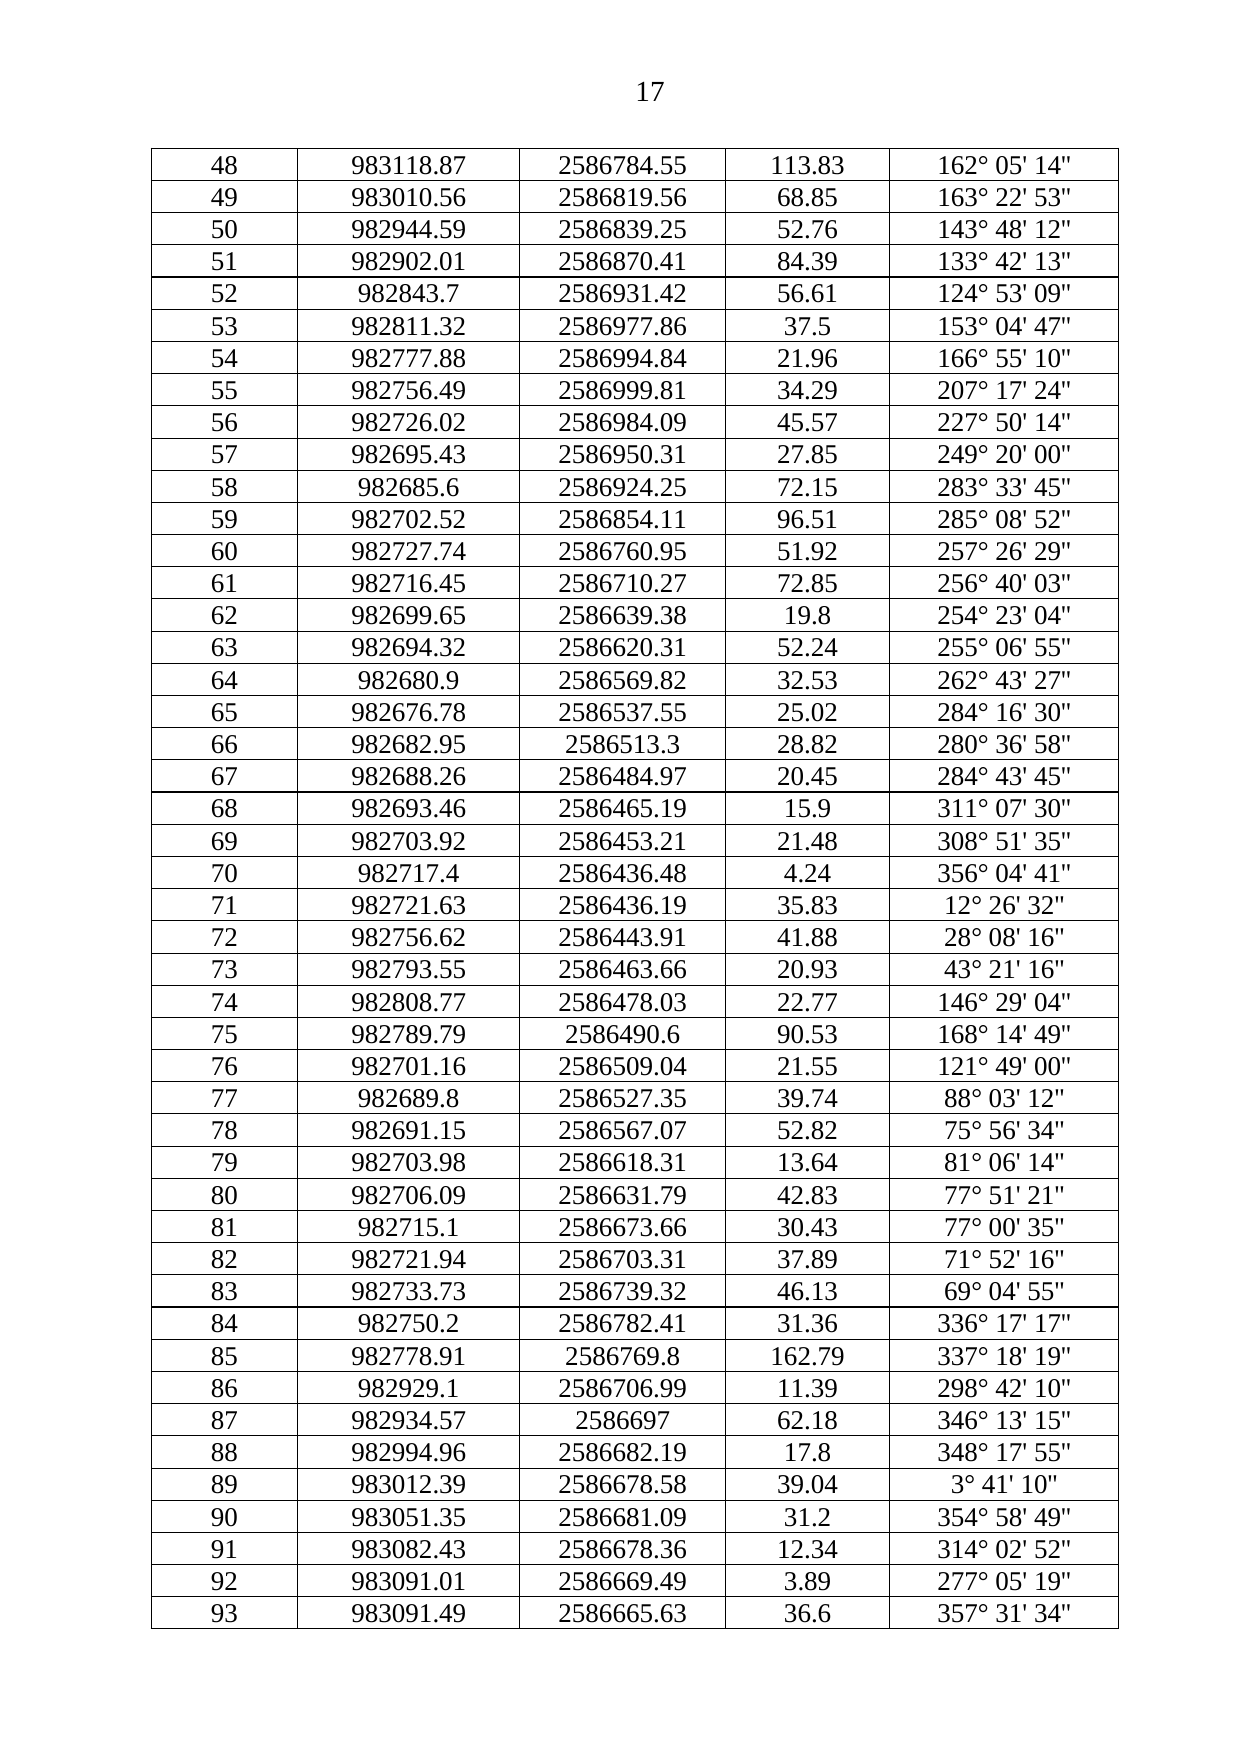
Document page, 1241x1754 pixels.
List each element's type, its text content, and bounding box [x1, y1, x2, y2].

table_cell 52.24 [726, 632, 889, 663]
table_cell 982726.02 [298, 406, 519, 437]
table_cell 31.36 [726, 1308, 889, 1339]
table_cell 90.53 [726, 1018, 889, 1049]
table_cell 37.89 [726, 1243, 889, 1274]
table_cell 262° 43' 27'' [890, 664, 1118, 695]
table_cell 72.85 [726, 567, 889, 598]
table_cell 36.6 [726, 1597, 889, 1628]
table_cell 2586567.07 [520, 1114, 725, 1146]
table_cell 255° 06' 55'' [890, 632, 1118, 663]
table_cell 76 [152, 1050, 297, 1081]
table_cell 982703.92 [298, 825, 519, 856]
table_cell 311° 07' 30'' [890, 793, 1118, 824]
table_cell 982693.46 [298, 793, 519, 824]
table_cell 983051.35 [298, 1501, 519, 1532]
table_cell 277° 05' 19'' [890, 1565, 1118, 1596]
table_cell 2586678.58 [520, 1469, 725, 1499]
table_cell 982717.4 [298, 857, 519, 888]
table_cell 2586569.82 [520, 664, 725, 695]
table_cell 57 [152, 439, 297, 469]
table_cell 982715.1 [298, 1211, 519, 1242]
table_cell 88 [152, 1436, 297, 1467]
table_cell 46.13 [726, 1275, 889, 1306]
table_cell 354° 58' 49'' [890, 1501, 1118, 1532]
table_cell 982716.45 [298, 567, 519, 598]
table_cell 77 [152, 1082, 297, 1113]
table_cell 356° 04' 41'' [890, 857, 1118, 888]
table_cell 982902.01 [298, 245, 519, 276]
table_cell 146° 29' 04'' [890, 986, 1118, 1017]
table_cell 314° 02' 52'' [890, 1533, 1118, 1564]
table_cell 280° 36' 58'' [890, 728, 1118, 759]
table_cell 84 [152, 1308, 297, 1339]
table_cell 982701.16 [298, 1050, 519, 1081]
table_cell 207° 17' 24'' [890, 374, 1118, 405]
table_cell 67 [152, 760, 297, 791]
table_cell 72 [152, 921, 297, 952]
table_cell 982689.8 [298, 1082, 519, 1113]
table_cell 337° 18' 19'' [890, 1340, 1118, 1371]
table_cell 982682.95 [298, 728, 519, 759]
table_cell 2586870.41 [520, 245, 725, 276]
table_cell 2586618.31 [520, 1147, 725, 1178]
table_cell 982721.94 [298, 1243, 519, 1274]
table_cell 982843.7 [298, 278, 519, 309]
table_cell 93 [152, 1597, 297, 1628]
table_cell 982756.49 [298, 374, 519, 405]
table_cell 59 [152, 503, 297, 534]
table_cell 2586478.03 [520, 986, 725, 1017]
table_cell 21.48 [726, 825, 889, 856]
table_cell 77° 00' 35'' [890, 1211, 1118, 1242]
table_cell 31.2 [726, 1501, 889, 1532]
table_cell 143° 48' 12'' [890, 213, 1118, 244]
table_cell 42.83 [726, 1179, 889, 1210]
table_cell 21.96 [726, 342, 889, 373]
table_cell 86 [152, 1372, 297, 1403]
table_cell 346° 13' 15'' [890, 1404, 1118, 1435]
table_cell 2586760.95 [520, 535, 725, 566]
table_cell 80 [152, 1179, 297, 1210]
table_cell 15.9 [726, 793, 889, 824]
table_cell 84.39 [726, 245, 889, 276]
table_cell 982688.26 [298, 760, 519, 791]
table_cell 2586465.19 [520, 793, 725, 824]
table_cell 982694.32 [298, 632, 519, 663]
table_cell 2586994.84 [520, 342, 725, 373]
table_cell 2586839.25 [520, 213, 725, 244]
table_cell 983012.39 [298, 1469, 519, 1499]
table_cell 61 [152, 567, 297, 598]
table_cell 357° 31' 34'' [890, 1597, 1118, 1628]
table_cell 2586706.99 [520, 1372, 725, 1403]
table_cell 13.64 [726, 1147, 889, 1178]
table_cell 60 [152, 535, 297, 566]
table_cell 3° 41' 10'' [890, 1469, 1118, 1499]
table_cell 121° 49' 00'' [890, 1050, 1118, 1081]
table_cell 49 [152, 181, 297, 212]
table_cell 982695.43 [298, 439, 519, 469]
table_cell 982793.55 [298, 954, 519, 984]
table_cell 78 [152, 1114, 297, 1146]
table_cell 2586739.32 [520, 1275, 725, 1306]
table_cell 2586784.55 [520, 149, 725, 180]
table_cell 79 [152, 1147, 297, 1178]
table_cell 982777.88 [298, 342, 519, 373]
table_cell 83 [152, 1275, 297, 1306]
table_cell 92 [152, 1565, 297, 1596]
table_cell 81 [152, 1211, 297, 1242]
table_cell 983010.56 [298, 181, 519, 212]
table_cell 30.43 [726, 1211, 889, 1242]
table_cell 982808.77 [298, 986, 519, 1017]
table_cell 2586490.6 [520, 1018, 725, 1049]
table_cell 75 [152, 1018, 297, 1049]
table_cell 87 [152, 1404, 297, 1435]
table_cell 34.29 [726, 374, 889, 405]
table_cell 2586999.81 [520, 374, 725, 405]
table_cell 162° 05' 14'' [890, 149, 1118, 180]
table_cell 2586620.31 [520, 632, 725, 663]
table_cell 81° 06' 14'' [890, 1147, 1118, 1178]
table_cell 27.85 [726, 439, 889, 469]
table_cell 308° 51' 35'' [890, 825, 1118, 856]
table_cell 982706.09 [298, 1179, 519, 1210]
table_cell 51 [152, 245, 297, 276]
table_cell 257° 26' 29'' [890, 535, 1118, 566]
table_cell 2586931.42 [520, 278, 725, 309]
table_cell 168° 14' 49'' [890, 1018, 1118, 1049]
table_cell 2586924.25 [520, 471, 725, 502]
table_cell 2586769.8 [520, 1340, 725, 1371]
table_cell 62 [152, 599, 297, 631]
table_cell 2586463.66 [520, 954, 725, 984]
table_cell 2586854.11 [520, 503, 725, 534]
table_cell 20.45 [726, 760, 889, 791]
table_cell 983091.49 [298, 1597, 519, 1628]
table_cell 68.85 [726, 181, 889, 212]
table_cell 77° 51' 21'' [890, 1179, 1118, 1210]
table_cell 133° 42' 13'' [890, 245, 1118, 276]
table_cell 20.93 [726, 954, 889, 984]
table_cell 284° 43' 45'' [890, 760, 1118, 791]
table_cell 28.82 [726, 728, 889, 759]
table_cell 2586537.55 [520, 696, 725, 727]
table_cell 73 [152, 954, 297, 984]
table_cell 45.57 [726, 406, 889, 437]
table_cell 2586984.09 [520, 406, 725, 437]
table_cell 66 [152, 728, 297, 759]
table_cell 153° 04' 47'' [890, 310, 1118, 341]
table_cell 336° 17' 17'' [890, 1308, 1118, 1339]
table_cell 41.88 [726, 921, 889, 952]
table_cell 75° 56' 34'' [890, 1114, 1118, 1146]
table_cell 17.8 [726, 1436, 889, 1467]
table_cell 56 [152, 406, 297, 437]
table_cell 2586436.48 [520, 857, 725, 888]
table_cell 982702.52 [298, 503, 519, 534]
table_cell 982944.59 [298, 213, 519, 244]
table_cell 52.82 [726, 1114, 889, 1146]
table_cell 113.83 [726, 149, 889, 180]
table_cell 2586697 [520, 1404, 725, 1435]
table_cell 65 [152, 696, 297, 727]
table_cell 2586678.36 [520, 1533, 725, 1564]
table_cell 982778.91 [298, 1340, 519, 1371]
table_cell 298° 42' 10'' [890, 1372, 1118, 1403]
table_cell 983091.01 [298, 1565, 519, 1596]
table_cell 982721.63 [298, 889, 519, 920]
table_cell 82 [152, 1243, 297, 1274]
table_cell 124° 53' 09'' [890, 278, 1118, 309]
table_cell 982811.32 [298, 310, 519, 341]
table_cell 54 [152, 342, 297, 373]
table_cell 348° 17' 55'' [890, 1436, 1118, 1467]
table_cell 2586681.09 [520, 1501, 725, 1532]
table_cell 71 [152, 889, 297, 920]
table_cell 2586631.79 [520, 1179, 725, 1210]
table_cell 51.92 [726, 535, 889, 566]
table_cell 2586977.86 [520, 310, 725, 341]
table_cell 2586665.63 [520, 1597, 725, 1628]
table_cell 2586782.41 [520, 1308, 725, 1339]
table_cell 21.55 [726, 1050, 889, 1081]
table_cell 982703.98 [298, 1147, 519, 1178]
table_cell 2586484.97 [520, 760, 725, 791]
table_cell 69 [152, 825, 297, 856]
table_cell 68 [152, 793, 297, 824]
table_cell 70 [152, 857, 297, 888]
table_cell 50 [152, 213, 297, 244]
table_cell 982733.73 [298, 1275, 519, 1306]
table_cell 285° 08' 52'' [890, 503, 1118, 534]
table_cell 2586710.27 [520, 567, 725, 598]
table_cell 28° 08' 16'' [890, 921, 1118, 952]
table_cell 74 [152, 986, 297, 1017]
table_cell 982691.15 [298, 1114, 519, 1146]
table_cell 256° 40' 03'' [890, 567, 1118, 598]
table_cell 983082.43 [298, 1533, 519, 1564]
table_cell 2586453.21 [520, 825, 725, 856]
table_cell 983118.87 [298, 149, 519, 180]
table_cell 2586673.66 [520, 1211, 725, 1242]
table_cell 89 [152, 1469, 297, 1499]
table_cell 4.24 [726, 857, 889, 888]
table_cell 35.83 [726, 889, 889, 920]
table_cell 56.61 [726, 278, 889, 309]
table_cell 19.8 [726, 599, 889, 631]
table_cell 2586950.31 [520, 439, 725, 469]
table_cell 2586436.19 [520, 889, 725, 920]
table_cell 64 [152, 664, 297, 695]
table_cell 982994.96 [298, 1436, 519, 1467]
table_cell 63 [152, 632, 297, 663]
table_cell 53 [152, 310, 297, 341]
table_cell 69° 04' 55'' [890, 1275, 1118, 1306]
table_cell 96.51 [726, 503, 889, 534]
table_cell 227° 50' 14'' [890, 406, 1118, 437]
table_cell 2586513.3 [520, 728, 725, 759]
table_cell 72.15 [726, 471, 889, 502]
table_cell 2586669.49 [520, 1565, 725, 1596]
table_cell 2586682.19 [520, 1436, 725, 1467]
table_cell 62.18 [726, 1404, 889, 1435]
table_cell 39.04 [726, 1469, 889, 1499]
table_cell 43° 21' 16'' [890, 954, 1118, 984]
table_cell 58 [152, 471, 297, 502]
table_cell 982676.78 [298, 696, 519, 727]
table_cell 52 [152, 278, 297, 309]
table_cell 39.74 [726, 1082, 889, 1113]
table_cell 12.34 [726, 1533, 889, 1564]
table_cell 982699.65 [298, 599, 519, 631]
table_cell 982727.74 [298, 535, 519, 566]
table_cell 88° 03' 12'' [890, 1082, 1118, 1113]
table_cell 85 [152, 1340, 297, 1371]
table_cell 254° 23' 04'' [890, 599, 1118, 631]
table_cell 2586703.31 [520, 1243, 725, 1274]
table_cell 162.79 [726, 1340, 889, 1371]
table_cell 11.39 [726, 1372, 889, 1403]
table_cell 55 [152, 374, 297, 405]
table_cell 71° 52' 16'' [890, 1243, 1118, 1274]
table_cell 32.53 [726, 664, 889, 695]
table_cell 283° 33' 45'' [890, 471, 1118, 502]
table_cell 37.5 [726, 310, 889, 341]
table_cell 2586509.04 [520, 1050, 725, 1081]
table_cell 3.89 [726, 1565, 889, 1596]
table_cell 982685.6 [298, 471, 519, 502]
table_cell 52.76 [726, 213, 889, 244]
table_cell 982934.57 [298, 1404, 519, 1435]
table_cell 48 [152, 149, 297, 180]
table_cell 249° 20' 00'' [890, 439, 1118, 469]
table_cell 284° 16' 30'' [890, 696, 1118, 727]
table_cell 12° 26' 32'' [890, 889, 1118, 920]
table_cell 2586639.38 [520, 599, 725, 631]
table_cell 982680.9 [298, 664, 519, 695]
table_cell 90 [152, 1501, 297, 1532]
table_cell 25.02 [726, 696, 889, 727]
table_cell 91 [152, 1533, 297, 1564]
table_cell 2586527.35 [520, 1082, 725, 1113]
table_cell 2586819.56 [520, 181, 725, 212]
table_cell 166° 55' 10'' [890, 342, 1118, 373]
table_cell 22.77 [726, 986, 889, 1017]
table_cell 982750.2 [298, 1308, 519, 1339]
table_cell 2586443.91 [520, 921, 725, 952]
table_cell 163° 22' 53'' [890, 181, 1118, 212]
table_cell 982789.79 [298, 1018, 519, 1049]
table_cell 982929.1 [298, 1372, 519, 1403]
table_cell 982756.62 [298, 921, 519, 952]
